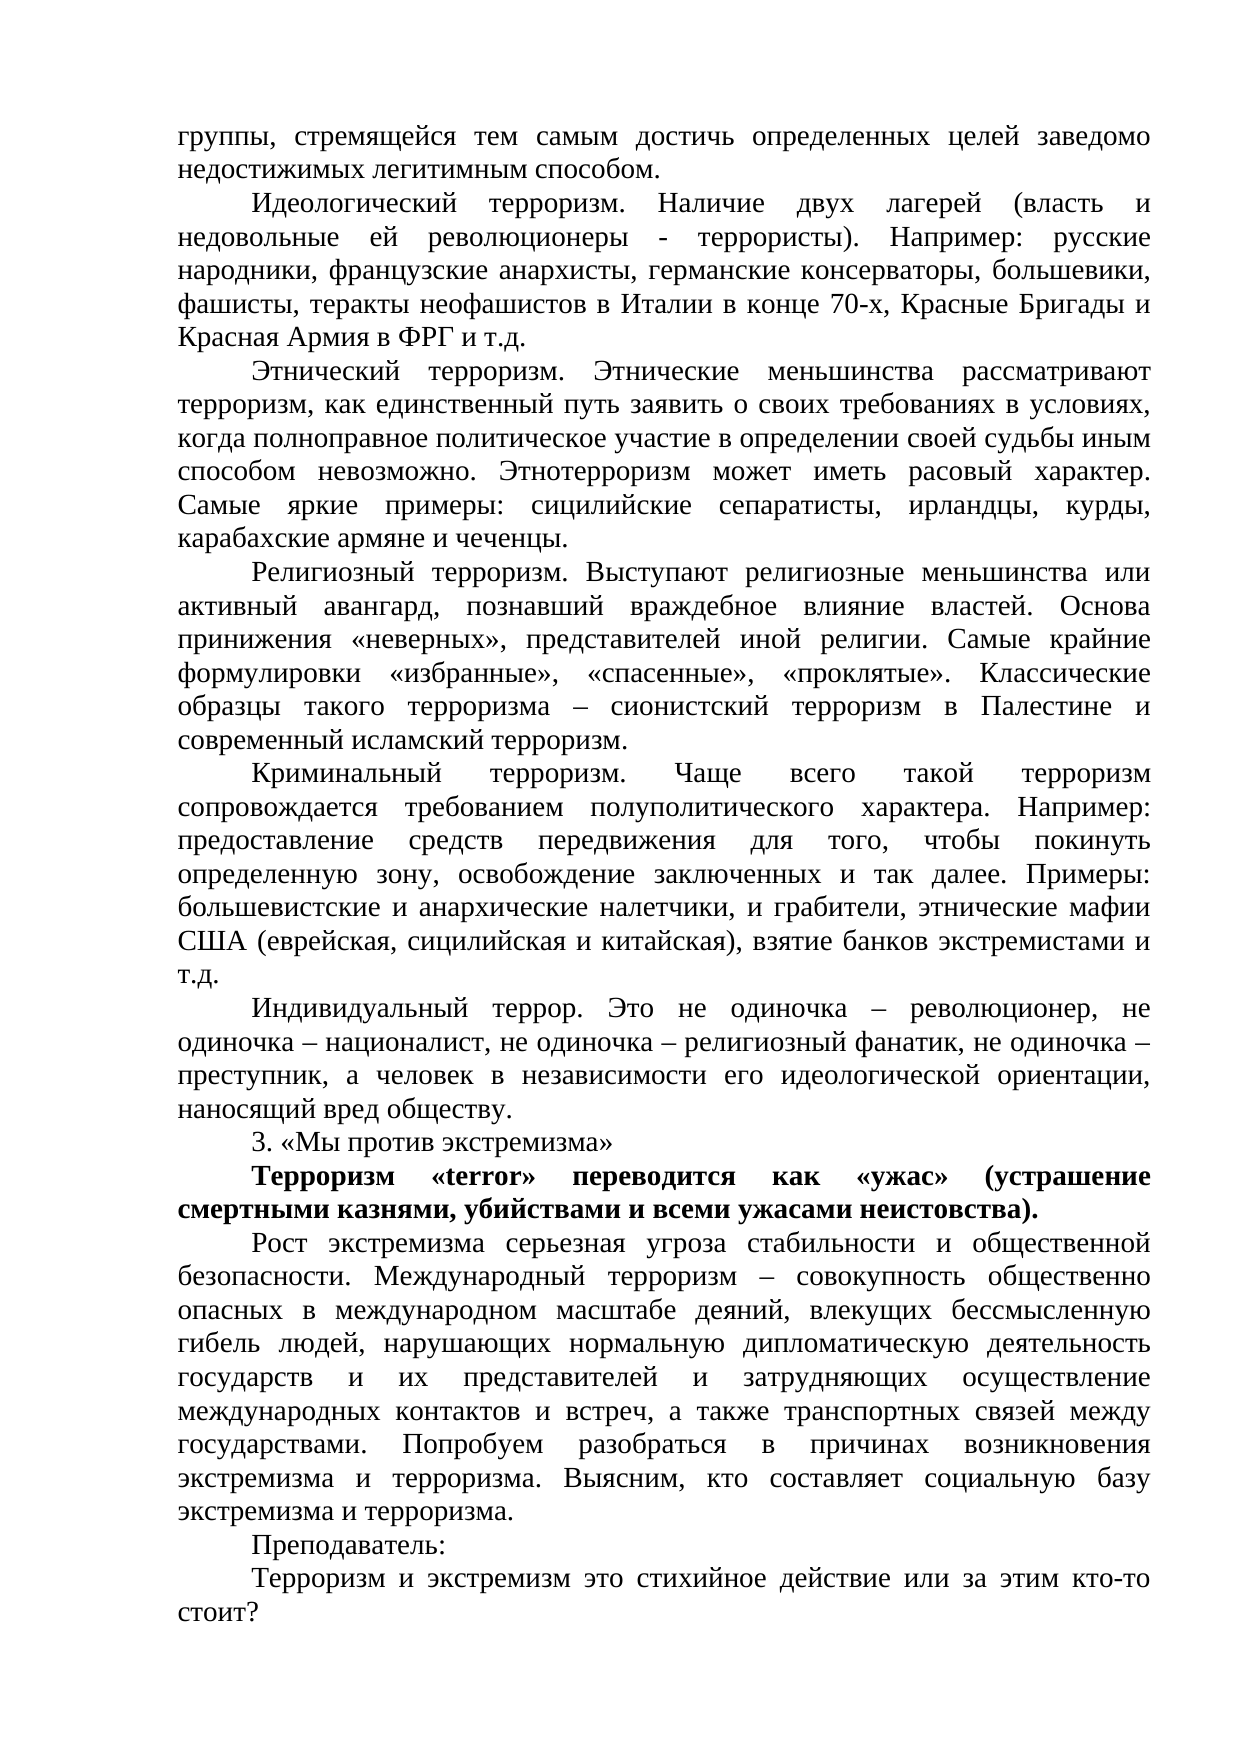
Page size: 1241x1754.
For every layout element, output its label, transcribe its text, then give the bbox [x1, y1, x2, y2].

text Преподаватель: [177, 1527, 1152, 1560]
text Рост экстремизма серьезная угроза стабильности и общественной безопасности. Международный терроризм – совокупность общественно опасных в международном масштабе деяний, влекущих бессмысленную гибель людей, нарушающих нормальную дипломатическую деятельность государств и их представителей и затрудняющих осуществление международных контактов и встреч, а также транспортных связей между государствами. Попробуем разобраться в причинах возникновения экстремизма и терроризма. Выясним, кто составляет социальную базу экстремизма и терроризма. [177, 1225, 1152, 1527]
text 3. «Мы против экстремизма» [177, 1124, 1152, 1158]
text Религиозный терроризм. Выступают религиозные меньшинства или активный авангард, познавший враждебное влияние властей. Основа принижения «неверных», представителей иной религии. Самые крайние формулировки «избранные», «спасенные», «проклятые». Классические образцы такого терроризма – сионистский терроризм в Палестине и современный исламский терроризм. [177, 554, 1152, 755]
text Индивидуальный террор. Это не одиночка – революционер, не одиночка – националист, не одиночка – религиозный фанатик, не одиночка – преступник, а человек в независимости его идеологической ориентации, наносящий вред обществу. [177, 990, 1152, 1124]
text Терроризм и экстремизм это стихийное действие или за этим кто-то стоит? [177, 1560, 1152, 1627]
text Идеологический терроризм. Наличие двух лагерей (власть и недовольные ей революционеры - террористы). Например: русские народники, французские анархисты, германские консерваторы, большевики, фашисты, теракты неофашистов в Италии в конце 70-х, Красные Бригады и Красная Армия в ФРГ и т.д. [177, 185, 1152, 353]
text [177, 118, 1152, 185]
text Терроризм «terror» переводится как «ужас» (устрашение смертными казнями, убийствами и всеми ужасами неистовства). [177, 1158, 1152, 1225]
text Этнический терроризм. Этнические меньшинства рассматривают терроризм, как единственный путь заявить о своих требованиях в условиях, когда полноправное политическое участие в определении своей судьбы иным способом невозможно. Этнотерроризм может иметь расовый характер. Самые яркие примеры: сицилийские сепаратисты, ирландцы, курды, карабахские армяне и чеченцы. [177, 353, 1152, 554]
text Криминальный терроризм. Чаще всего такой терроризм сопровождается требованием полуполитического характера. Например: предоставление средств передвижения для того, чтобы покинуть определенную зону, освобождение заключенных и так далее. Примеры: большевистские и анархические налетчики, и грабители, этнические мафии США (еврейская, сицилийская и китайская), взятие банков экстремистами и т.д. [177, 755, 1152, 990]
